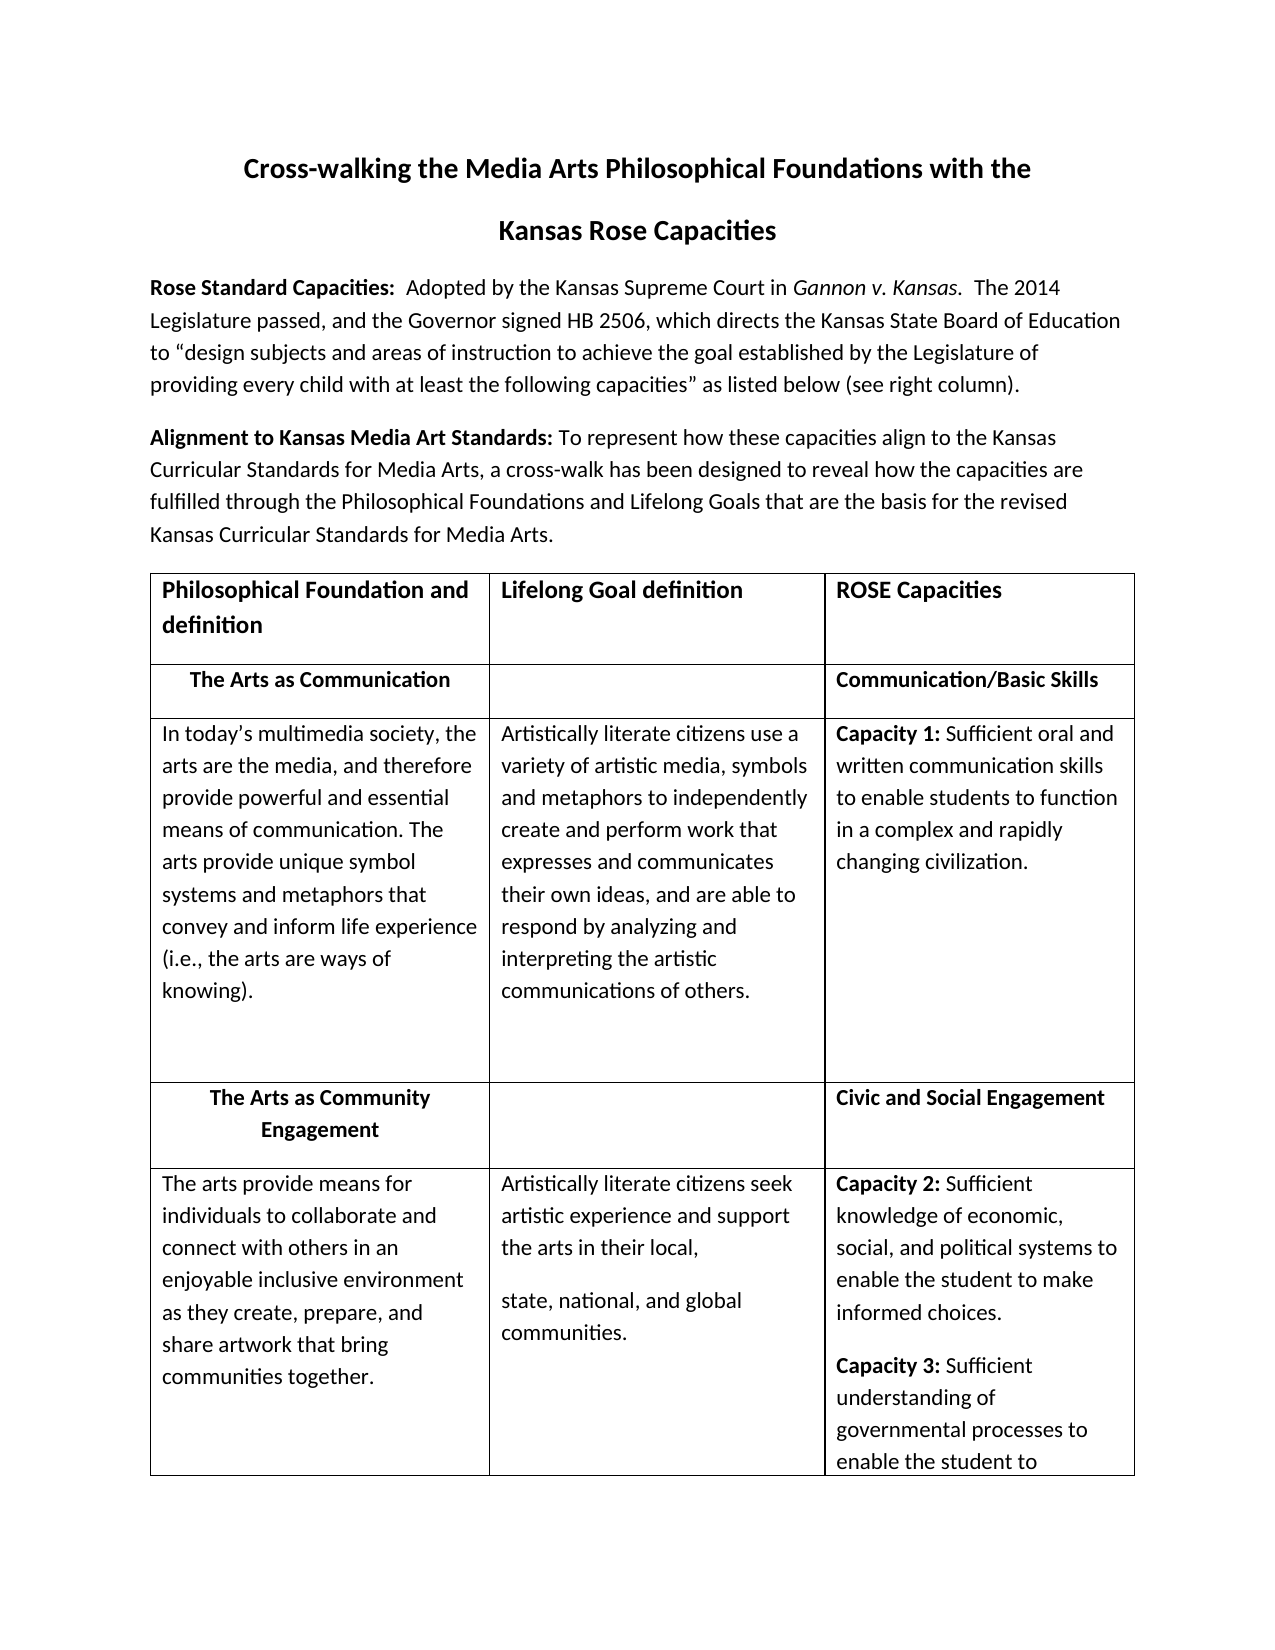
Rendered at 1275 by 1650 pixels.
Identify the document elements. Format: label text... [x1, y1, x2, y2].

table_cell Capacity 1: Sufficient oral and written communication skills to enable students to function in a complex and rapidly changing civilization. [826, 719, 1134, 1082]
table_cell The Arts as Communication [151, 665, 489, 718]
table_cell Artistically literate citizens use a variety of artistic media, symbols and metaphors to independently create and perform work that expresses and communicates their own ideas, and are able to respond by analyzing and interpreting the artistic communications of others. [490, 719, 824, 1082]
table_header Lifelong Goal definition [490, 574, 824, 664]
table_header ROSE Capacities [826, 574, 1134, 664]
table_cell [490, 1083, 824, 1168]
text Alignment to Kansas Media Art Standards: To represent how these capacities align to the Kansas Curricular Standards for Media Arts, a cross-walk has been designed to reveal how the capacities are fulfilled through the Philosophical Foundations and Lifelong Goals that are the basis for the revised Kansas Curricular Standards for Media Arts. [150, 423, 1125, 548]
table_cell Civic and Social Engagement [826, 1083, 1134, 1168]
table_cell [490, 1169, 824, 1475]
text Kansas Rose Capacities [150, 212, 1125, 247]
table_cell In today’s multimedia society, the arts are the media, and therefore provide powerful and essential means of communication. The arts provide unique symbol systems and metaphors that convey and inform life experience (i.e., the arts are ways of knowing). [151, 719, 489, 1082]
text Rose Standard Capacities: Adopted by the Kansas Supreme Court in Gannon v. Kansas. The 2014 Legislature passed, and the Governor signed HB 2506, which directs the Kansas State Board of Education to “design subjects and areas of instruction to achieve the goal established by the Legislature of providing every child with at least the following capacities” as listed below (see right column). [150, 273, 1125, 398]
table_header Philosophical Foundation and definition [151, 574, 489, 664]
table_cell Communication/Basic Skills [826, 665, 1134, 718]
table_cell [490, 665, 824, 718]
text Cross-walking the Media Arts Philosophical Foundations with the [150, 150, 1125, 186]
table_cell The Arts as Community Engagement [151, 1083, 489, 1168]
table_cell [826, 1169, 1134, 1475]
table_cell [151, 1169, 489, 1475]
